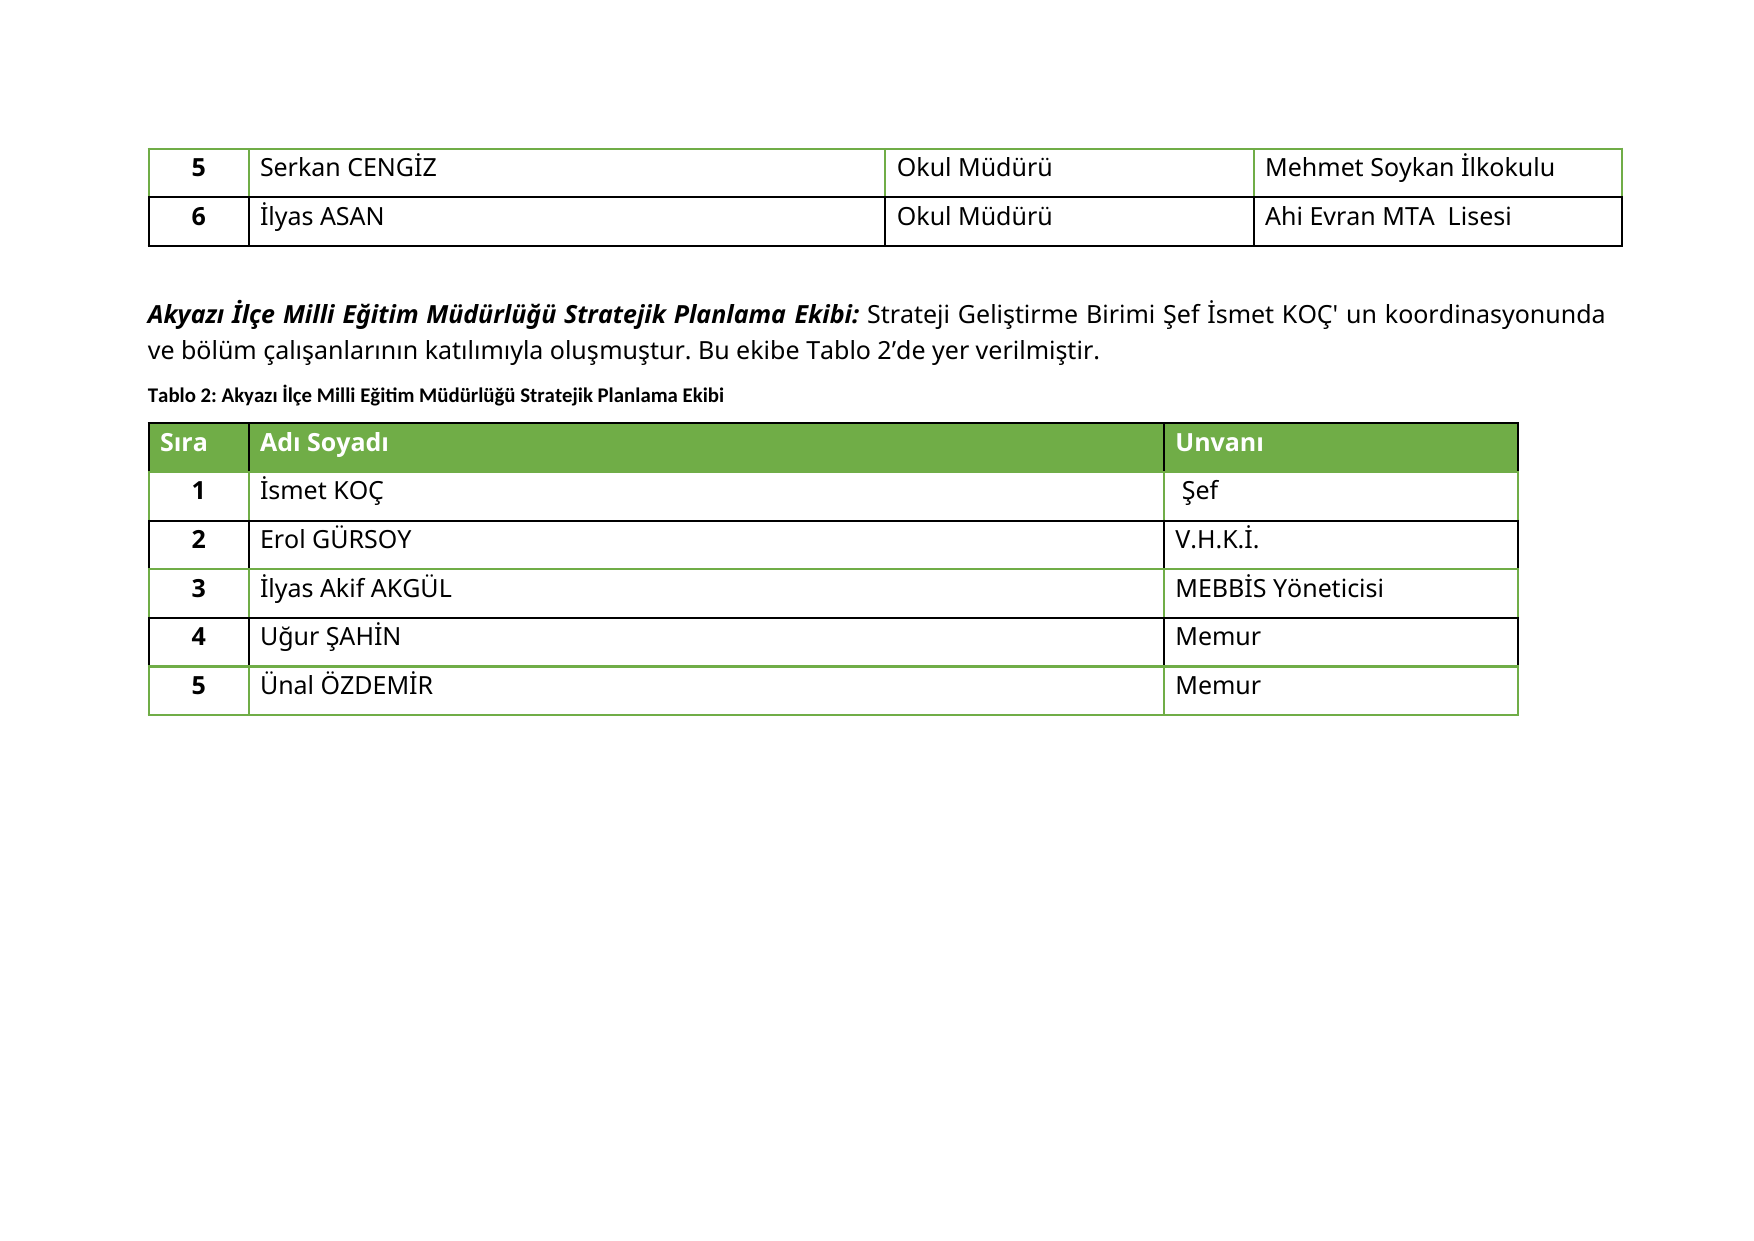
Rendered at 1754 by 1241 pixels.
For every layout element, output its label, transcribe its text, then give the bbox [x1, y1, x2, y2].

table_header Adı Soyadı [250, 424, 1163, 471]
table_cell 1 [150, 473, 248, 519]
table_cell Şef [1165, 473, 1517, 519]
table_cell Mehmet Soykan İlkokulu [1255, 150, 1621, 196]
table_header Unvanı [1165, 424, 1517, 471]
table_cell 4 [150, 619, 248, 665]
table_cell İlyas Akif AKGÜL [250, 570, 1163, 617]
table_cell Okul Müdürü [886, 150, 1253, 196]
table_cell Serkan CENGİZ [250, 150, 884, 196]
table_cell 2 [150, 522, 248, 568]
table_cell Ünal ÖZDEMİR [250, 668, 1163, 714]
table_cell Okul Müdürü [886, 198, 1253, 245]
table_cell 6 [150, 198, 248, 245]
text Tablo 2: Akyazı İlçe Milli Eğitim Müdürlüğü Stratejik Planlama Ekibi [148, 382, 1606, 408]
text Akyazı İlçe Milli Eğitim Müdürlüğü Stratejik Planlama Ekibi: Strateji Geliştirme Birimi Şef İsmet KOÇ' un koordinasyonunda ve bölüm çalışanlarının katılımıyla oluşmuştur. Bu ekibe Tablo 2’de yer verilmiştir. [148, 296, 1606, 367]
table_cell MEBBİS Yöneticisi [1165, 570, 1517, 617]
table_cell Memur [1165, 668, 1517, 714]
table_cell 5 [150, 150, 248, 196]
table_cell Ahi Evran MTA Lisesi [1255, 198, 1621, 245]
table_cell 3 [150, 570, 248, 617]
table_header Sıra [150, 424, 248, 471]
table_cell 5 [150, 668, 248, 714]
table_cell V.H.K.İ. [1165, 522, 1517, 568]
table_cell Memur [1165, 619, 1517, 665]
table_cell Erol GÜRSOY [250, 522, 1163, 568]
table_cell İsmet KOÇ [250, 473, 1163, 519]
table_cell Uğur ŞAHİN [250, 619, 1163, 665]
table_cell İlyas ASAN [250, 198, 884, 245]
